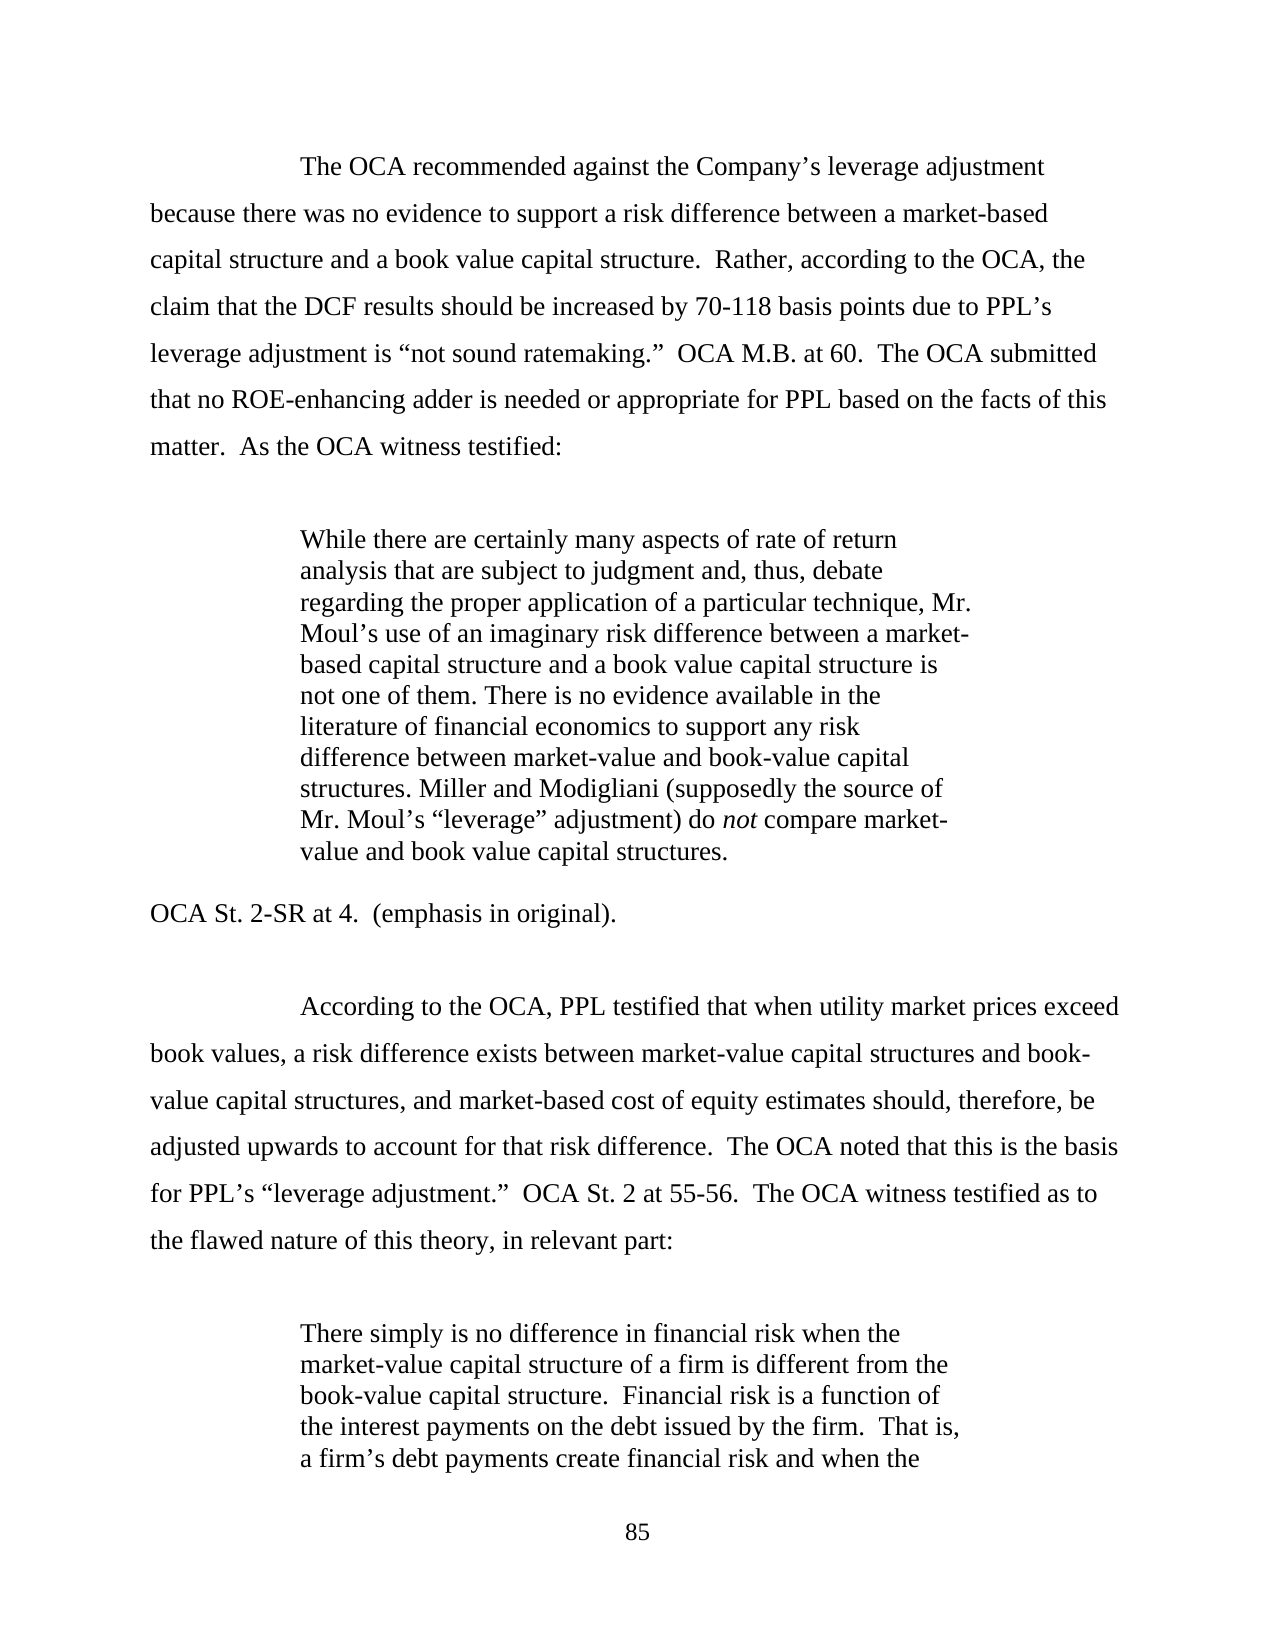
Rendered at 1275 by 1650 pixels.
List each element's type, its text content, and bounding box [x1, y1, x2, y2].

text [300, 1317, 975, 1473]
text According to the OCA, PPL testified that when utility market prices exceed book values, a risk difference exists between market-value capital structures and book-value capital structures, and market-based cost of equity estimates should, therefore, be adjusted upwards to account for that risk difference. The OCA noted that this is the basis for PPL’s “leverage adjustment.” OCA St. 2 at 55-56. The OCA witness testified as to the flawed nature of this theory, in relevant part: [150, 990, 1125, 1255]
text While there are certainly many aspects of rate of return analysis that are subject to judgment and, thus, debate regarding the proper application of a particular technique, Mr. Moul’s use of an imaginary risk difference between a market-based capital structure and a book value capital structure is not one of them. There is no evidence available in the literature of financial economics to support any risk difference between market-value and book-value capital structures. Miller and Modigliani (supposedly the source of Mr. Moul’s “leverage” adjustment) do not compare market-value and book value capital structures. [300, 523, 975, 866]
text The OCA recommended against the Company’s leverage adjustment because there was no evidence to support a risk difference between a market-based capital structure and a book value capital structure. Rather, according to the OCA, the claim that the DCF results should be increased by 70-118 basis points due to PPL’s leverage adjustment is “not sound ratemaking.” OCA M.B. at 60. The OCA submitted that no ROE-enhancing adder is needed or appropriate for PPL based on the facts of this matter. As the OCA witness testified: [150, 150, 1125, 461]
text OCA St. 2-SR at 4. (emphasis in original). [150, 897, 1125, 928]
